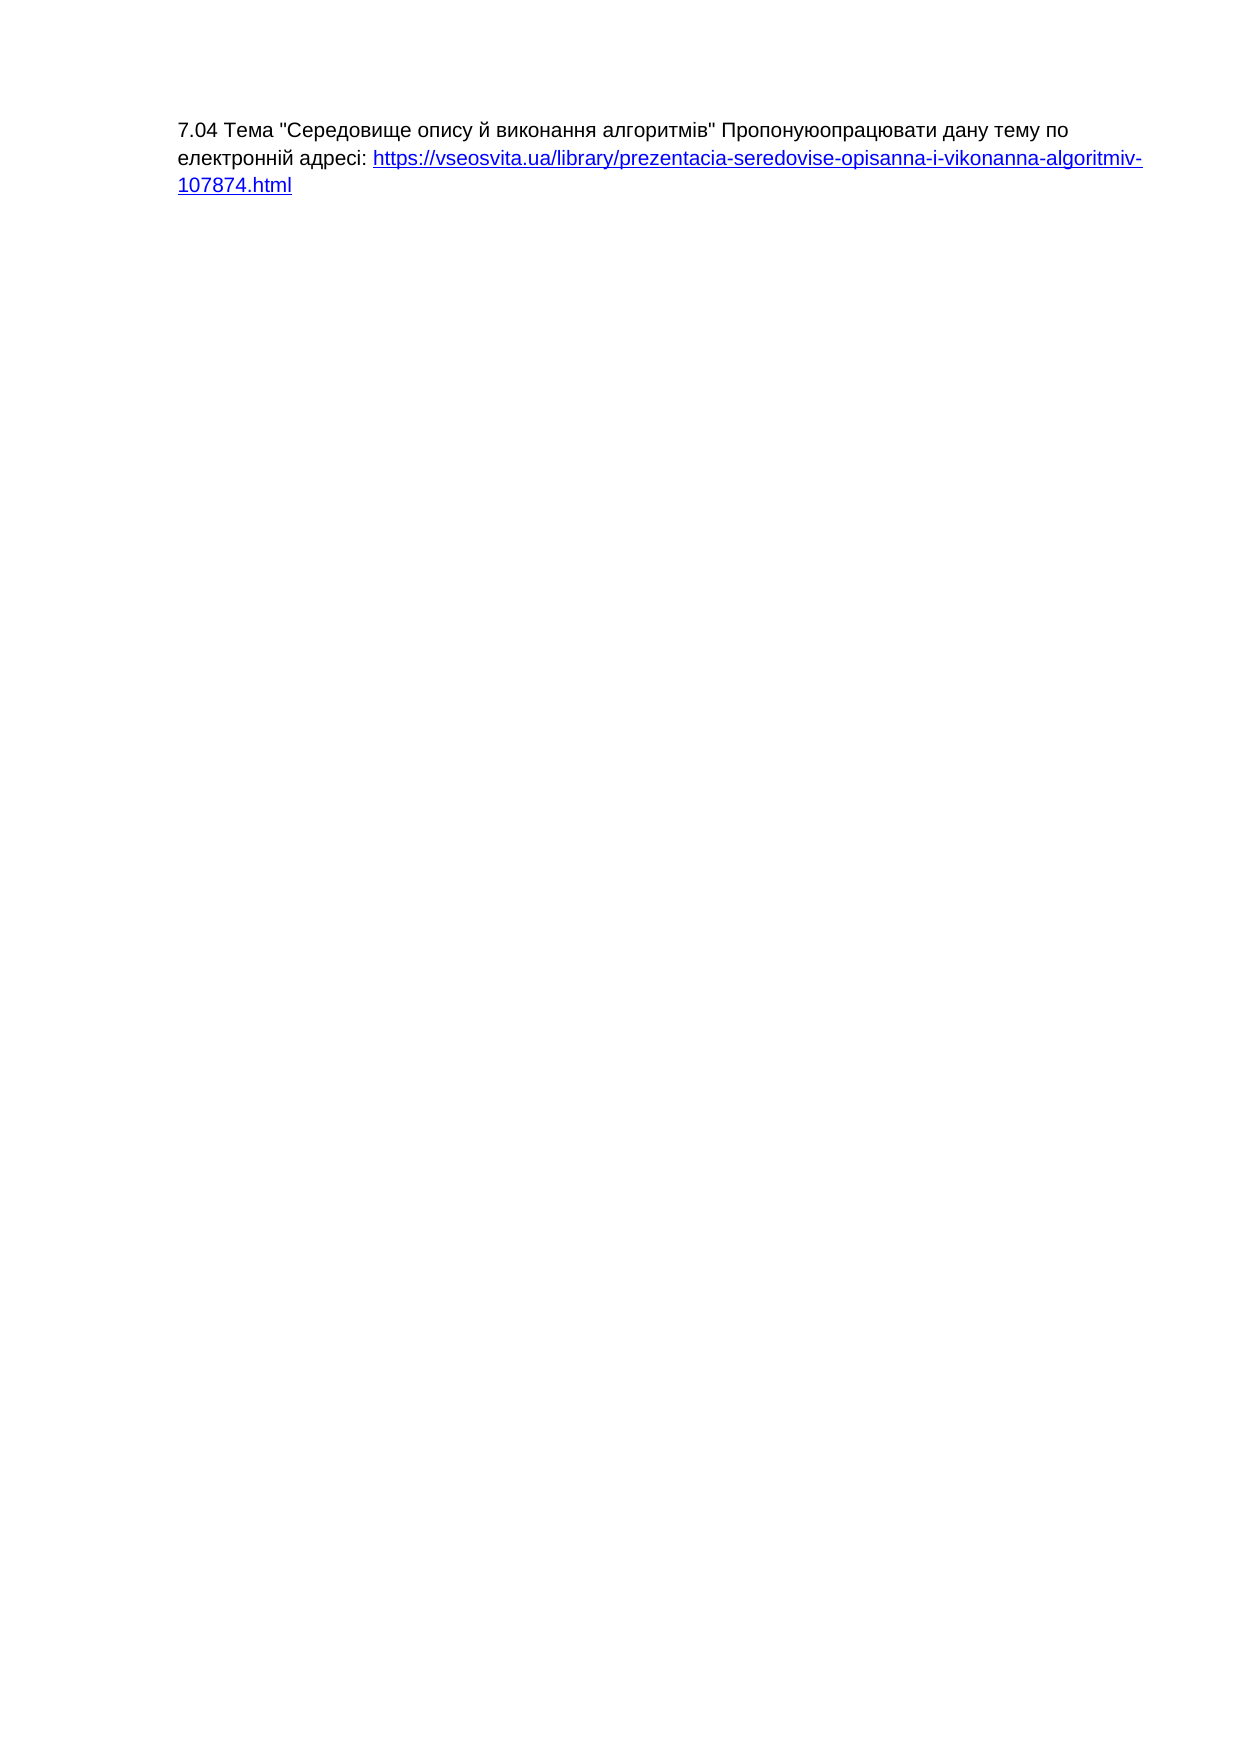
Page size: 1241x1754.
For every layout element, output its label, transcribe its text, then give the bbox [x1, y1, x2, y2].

text 7.04 Тема "Середовище опису й виконання алгоритмів" Пропонуюопрацювати дану тему по електронній адресі: https://vseosvita.ua/library/prezentacia-seredovise-opisanna-i-vikonanna-algoritmiv-107874.html [177, 118, 1152, 197]
